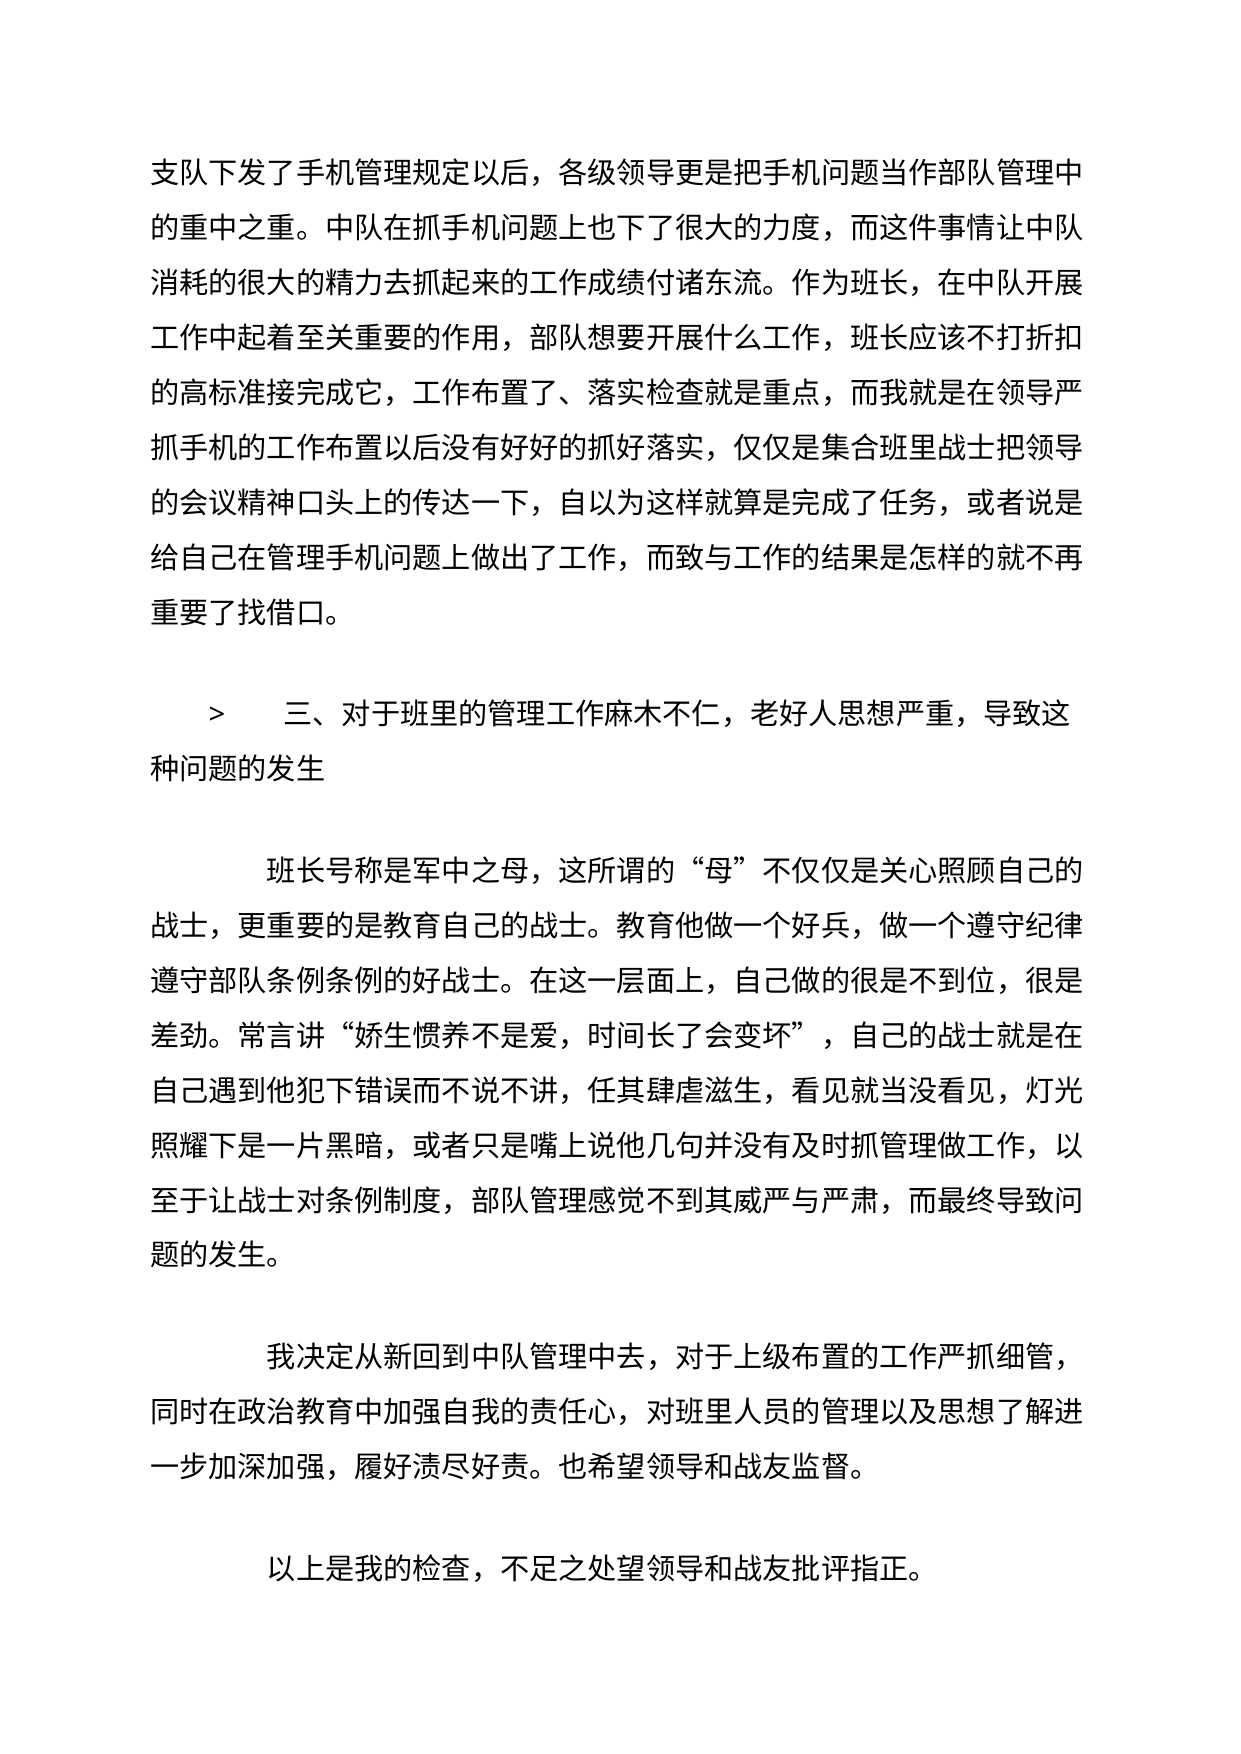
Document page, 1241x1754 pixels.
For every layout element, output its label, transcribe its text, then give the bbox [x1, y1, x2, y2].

text 以上是我的检查，不足之处望领导和战友批评指正。 [150, 1545, 1090, 1588]
text 班长号称是军中之母，这所谓的“母”不仅仅是关心照顾自己的战士，更重要的是教育自己的战士。教育他做一个好兵，做一个遵守纪律遵守部队条例条例的好战士。在这一层面上，自己做的很是不到位，很是差劲。常言讲“娇生惯养不是爱，时间长了会变坏”，自己的战士就是在自己遇到他犯下错误而不说不讲，任其肆虐滋生，看见就当没看见，灯光照耀下是一片黑暗，或者只是嘴上说他几句并没有及时抓管理做工作，以至于让战士对条例制度，部队管理感觉不到其威严与严肃，而最终导致问题的发生。 [150, 848, 1090, 1274]
text 我决定从新回到中队管理中去，对于上级布置的工作严抓细管，同时在政治教育中加强自我的责任心，对班里人员的管理以及思想了解进一步加深加强，履好渍尽好责。也希望领导和战友监督。 [150, 1334, 1090, 1486]
text > 三、对于班里的管理工作麻木不仁，老好人思想严重，导致这种问题的发生 [150, 691, 1090, 788]
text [150, 150, 1090, 631]
